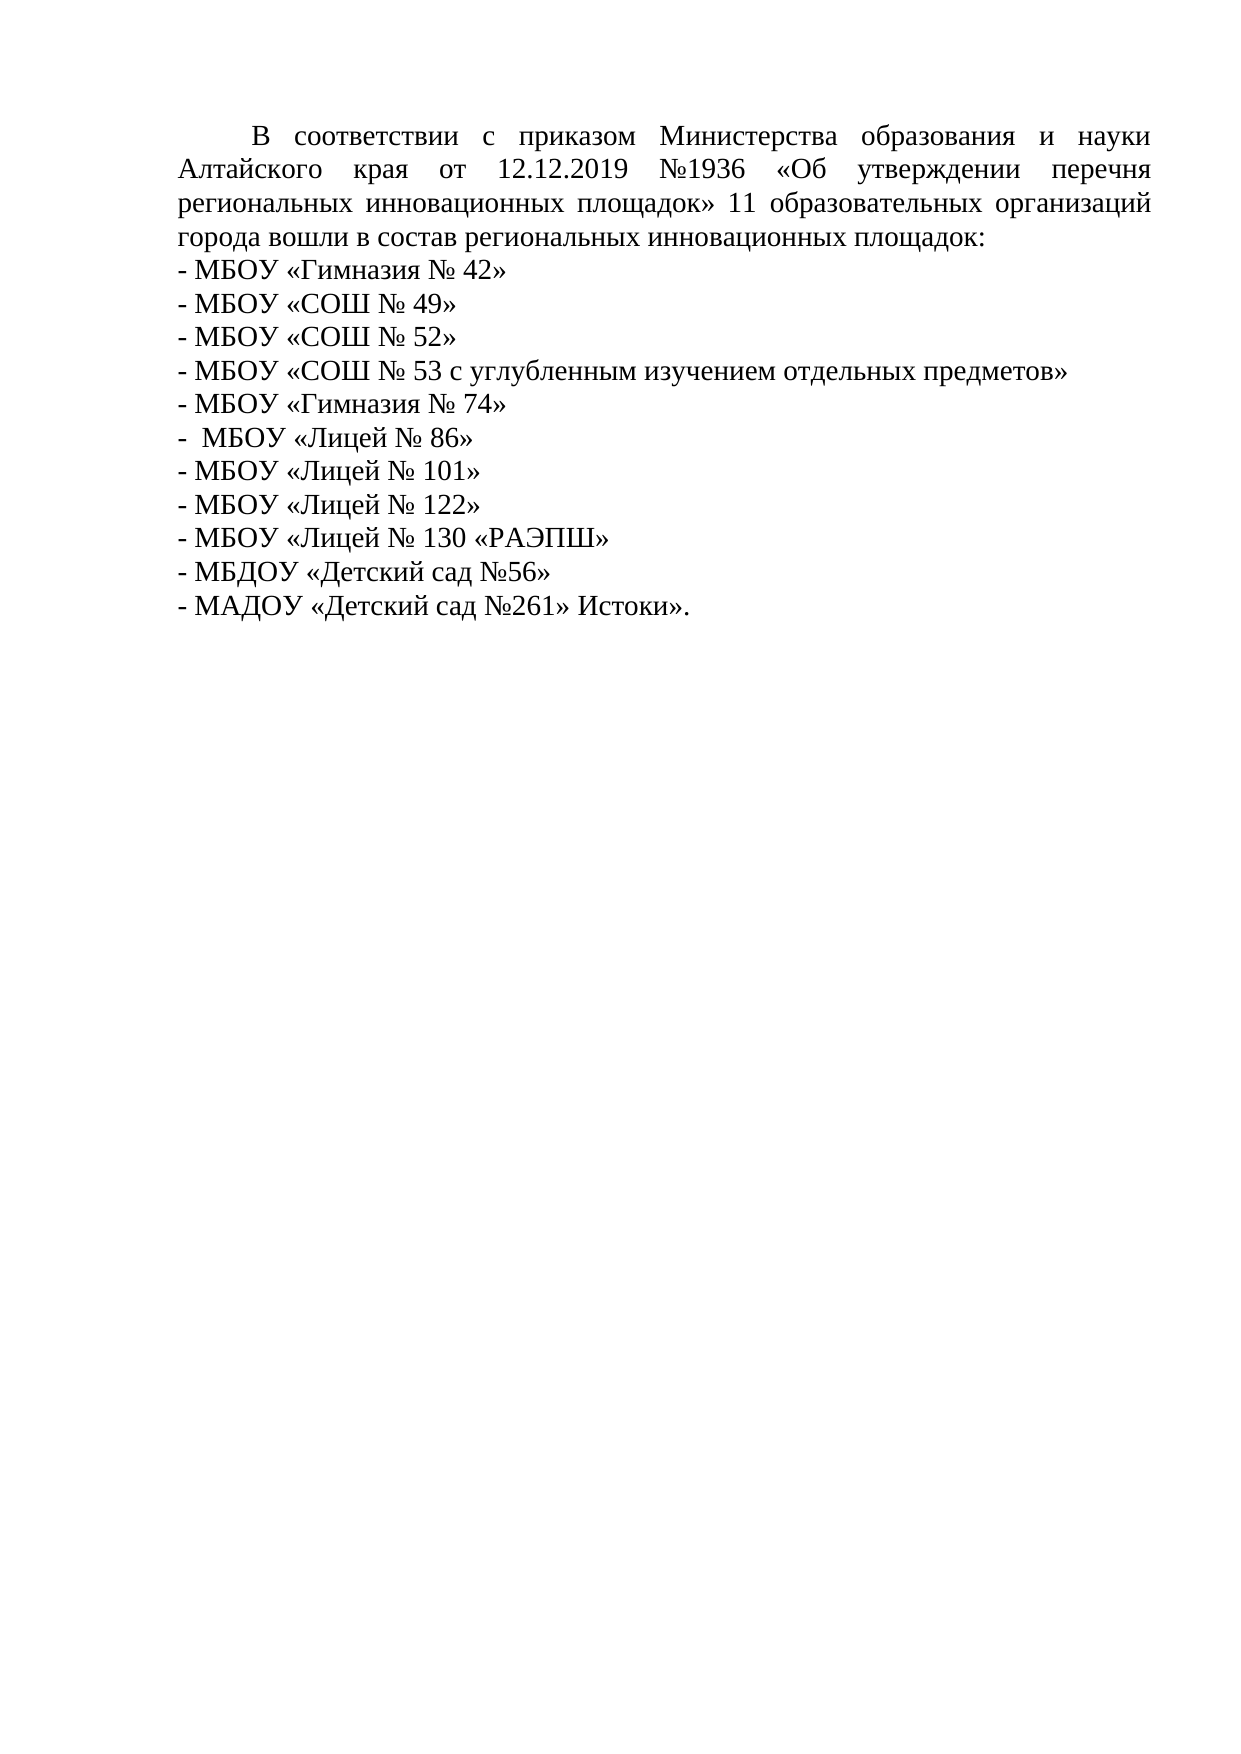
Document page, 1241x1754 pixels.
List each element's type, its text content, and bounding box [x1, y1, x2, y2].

text В соответствии с приказом Министерства образования и науки Алтайского края от 12.12.2019 №1936 «Об утверждении перечня региональных инновационных площадок» 11 образовательных организаций города вошли в состав региональных инновационных площадок: [177, 118, 1152, 252]
text - МБОУ «Лицей № 130 «РАЭПШ» [177, 521, 1152, 554]
text - МБОУ «Гимназия № 42» [177, 252, 1152, 286]
text - МБОУ «СОШ № 52» [177, 319, 1152, 353]
text - МБОУ «Лицей № 122» [177, 487, 1152, 521]
text - МБОУ «СОШ № 49» [177, 286, 1152, 319]
text - МБОУ «Гимназия № 74» [177, 386, 1152, 420]
text - МАДОУ «Детский сад №261» Истоки». [177, 588, 1152, 621]
text - МБОУ «Лицей № 86» [177, 420, 1152, 453]
text - МБОУ «Лицей № 101» [177, 453, 1152, 487]
text - МБДОУ «Детский сад №56» [177, 554, 1152, 588]
text - МБОУ «СОШ № 53 с углубленным изучением отдельных предметов» [177, 353, 1152, 386]
